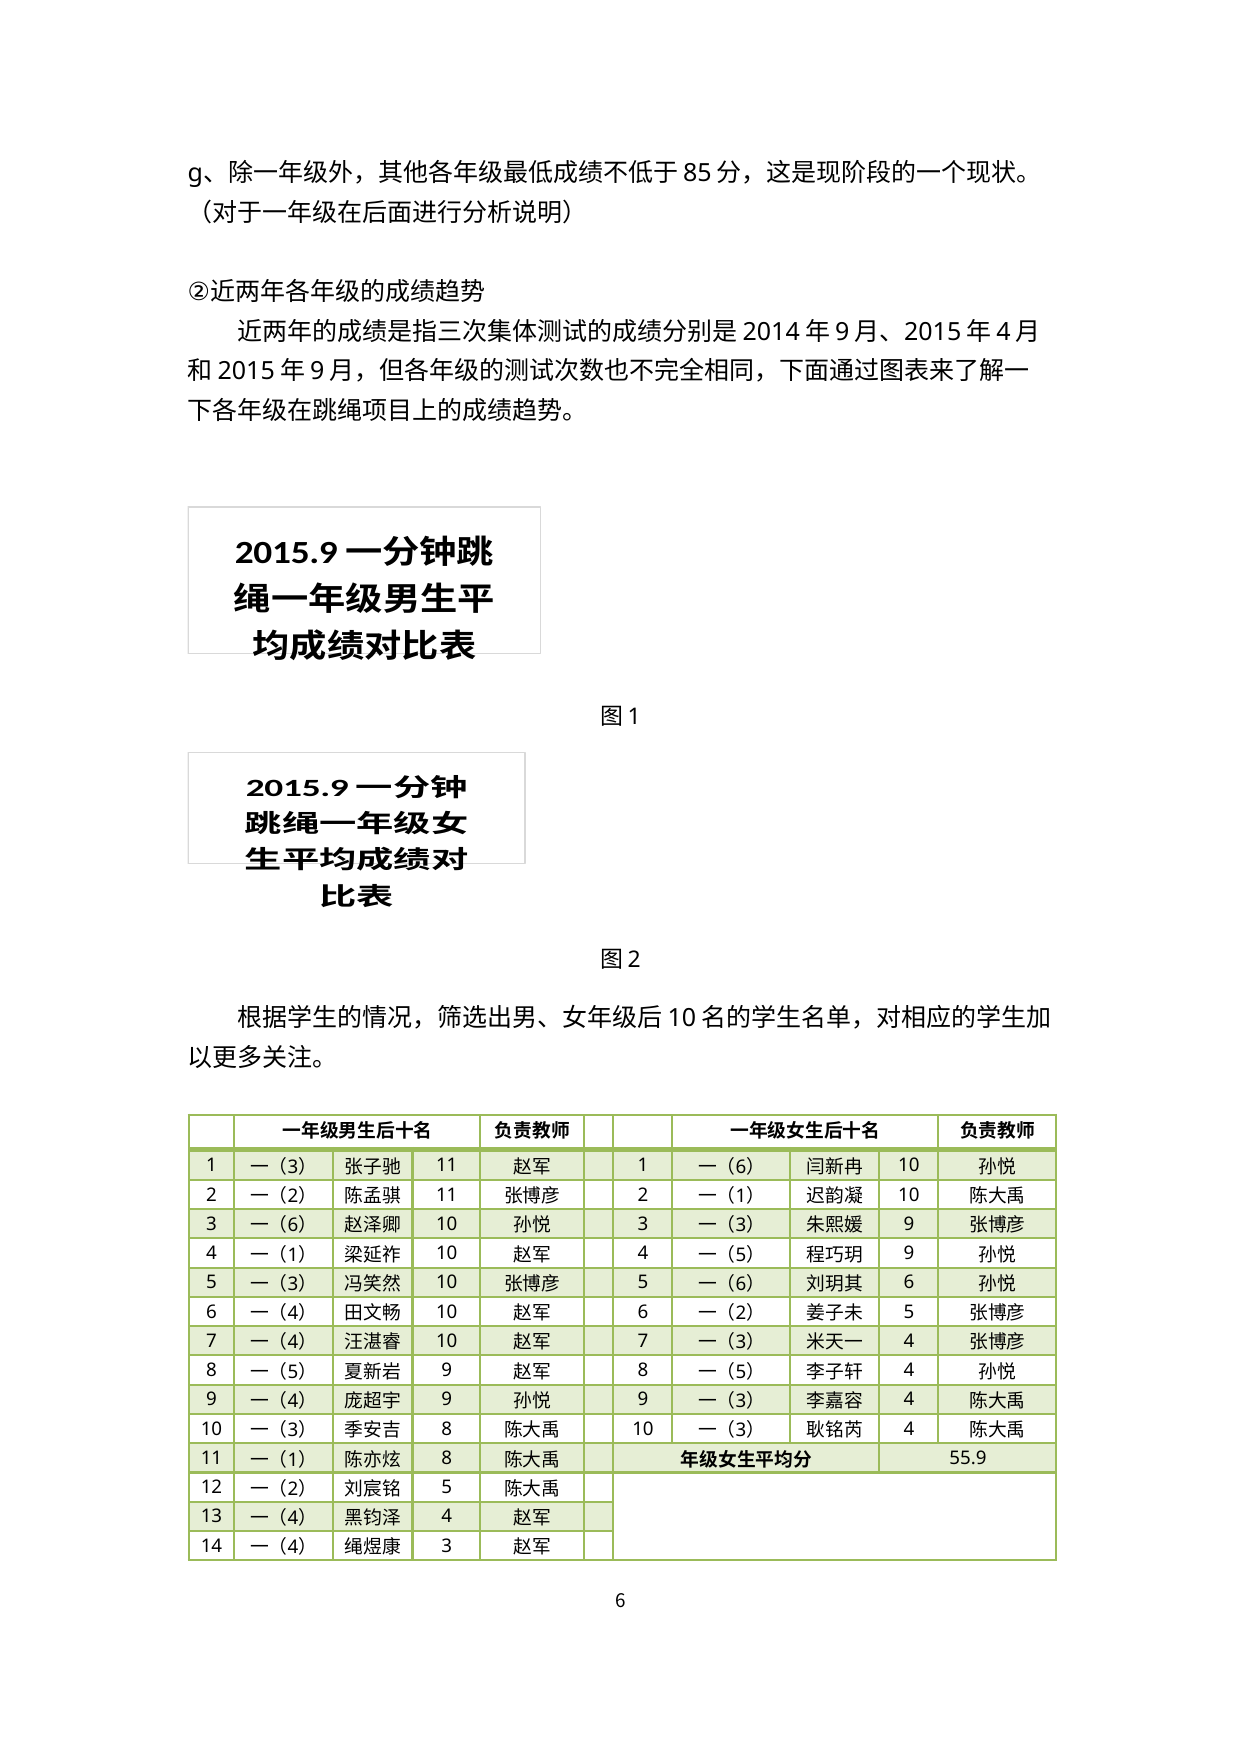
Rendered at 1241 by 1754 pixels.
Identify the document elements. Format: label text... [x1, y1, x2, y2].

table_cell 陈大禹 [481, 1415, 583, 1442]
table_cell 3 [414, 1532, 479, 1559]
table_cell 4 [414, 1503, 479, 1530]
table_cell [585, 1474, 612, 1501]
table_cell 姜子未 [791, 1298, 878, 1325]
table_cell 一（4） [235, 1532, 332, 1559]
table_cell 年级女生平均分 [614, 1444, 878, 1471]
table_cell 赵军 [481, 1327, 583, 1354]
table_cell 孙悦 [481, 1210, 583, 1237]
table_cell 5 [880, 1298, 937, 1325]
table_cell 陈大禹 [481, 1444, 583, 1471]
table_cell 一（3） [235, 1269, 332, 1296]
table_cell 5 [414, 1474, 479, 1501]
table_header 负责教师 [939, 1116, 1055, 1147]
table_cell 6 [614, 1298, 671, 1325]
table_cell 3 [614, 1210, 671, 1237]
table_header 一年级男生后十名 [235, 1116, 479, 1147]
table_cell 9 [880, 1210, 937, 1237]
table_cell [585, 1415, 612, 1442]
table_cell 4 [880, 1386, 937, 1413]
table_cell 10 [414, 1298, 479, 1325]
table_cell 10 [414, 1239, 479, 1267]
table_cell [585, 1503, 612, 1530]
table_cell 4 [880, 1415, 937, 1442]
table_cell 一（1） [673, 1181, 789, 1208]
table_cell 陈孟骐 [334, 1181, 411, 1208]
table_cell 4 [880, 1356, 937, 1384]
table_cell 陈大禹 [939, 1181, 1055, 1208]
table_cell 13 [190, 1503, 233, 1530]
table_cell [585, 1327, 612, 1354]
table_cell 李子轩 [791, 1356, 878, 1384]
table_cell 一（5） [673, 1356, 789, 1384]
text 近两年的成绩是指三次集体测试的成绩分别是2014年9月、2015年4月和2015年9月，但各年级的测试次数也不完全相同，下面通过图表来了解一下各年级在跳绳项目上的成绩趋势。 [187, 308, 1053, 427]
table_cell 10 [880, 1152, 937, 1179]
table_cell 10 [414, 1327, 479, 1354]
table_cell 李嘉容 [791, 1386, 878, 1413]
table_cell 一（5） [673, 1239, 789, 1267]
table_cell 刘宸铭 [334, 1474, 411, 1501]
table_cell [585, 1532, 612, 1559]
table_cell 8 [614, 1356, 671, 1384]
table_cell 张博彦 [939, 1210, 1055, 1237]
table_cell 5 [614, 1269, 671, 1296]
table_cell 孙悦 [939, 1239, 1055, 1267]
table_cell 赵军 [481, 1356, 583, 1384]
table_cell [585, 1152, 612, 1179]
table_cell 一（3） [673, 1210, 789, 1237]
table_cell 闫新冉 [791, 1152, 878, 1179]
table_cell 1 [614, 1152, 671, 1179]
table_cell [614, 1474, 1055, 1559]
table_cell 10 [880, 1181, 937, 1208]
table_cell 一（3） [235, 1152, 332, 1179]
table_cell 一（6） [673, 1152, 789, 1179]
table_cell 陈大禹 [939, 1386, 1055, 1413]
table_cell 一（3） [235, 1415, 332, 1442]
text 根据学生的情况，筛选出男、女年级后10名的学生名单，对相应的学生加以更多关注。 [187, 995, 1053, 1074]
table_cell 2 [614, 1181, 671, 1208]
table_cell [585, 1181, 612, 1208]
text g、除一年级外，其他各年级最低成绩不低于85分，这是现阶段的一个现状。（对于一年级在后面进行分析说明） [187, 150, 1053, 229]
table_cell 孙悦 [939, 1152, 1055, 1179]
table_cell 黑钧泽 [334, 1503, 411, 1530]
table_header [614, 1116, 671, 1147]
table_cell 一（4） [235, 1327, 332, 1354]
table_header [585, 1116, 612, 1147]
table_cell 田文畅 [334, 1298, 411, 1325]
table_cell 10 [414, 1210, 479, 1237]
table_cell 孙悦 [481, 1386, 583, 1413]
text 图1 [187, 698, 1053, 731]
table_header [190, 1116, 233, 1147]
table_cell 米天一 [791, 1327, 878, 1354]
table_cell 12 [190, 1474, 233, 1501]
table_cell 一（3） [673, 1386, 789, 1413]
table_cell 7 [190, 1327, 233, 1354]
table_cell 张博彦 [939, 1298, 1055, 1325]
table_cell 夏新岩 [334, 1356, 411, 1384]
table_cell 一（1） [235, 1239, 332, 1267]
table_cell 刘玥其 [791, 1269, 878, 1296]
table_cell 10 [190, 1415, 233, 1442]
table_cell 梁延祚 [334, 1239, 411, 1267]
table_cell 一（3） [673, 1415, 789, 1442]
table_cell 8 [190, 1356, 233, 1384]
table_cell 9 [414, 1356, 479, 1384]
table_cell 赵军 [481, 1503, 583, 1530]
table_cell 10 [414, 1269, 479, 1296]
table_cell 1 [190, 1152, 233, 1179]
table_cell 庞超宇 [334, 1386, 411, 1413]
table_cell 8 [414, 1444, 479, 1471]
table_cell [585, 1239, 612, 1267]
table_cell 朱熙媛 [791, 1210, 878, 1237]
table_cell 孙悦 [939, 1269, 1055, 1296]
table_cell 耿铭芮 [791, 1415, 878, 1442]
table_cell 一（5） [235, 1356, 332, 1384]
table_cell 7 [614, 1327, 671, 1354]
table_cell 陈亦炫 [334, 1444, 411, 1471]
table_cell 11 [414, 1152, 479, 1179]
table_cell 张博彦 [939, 1327, 1055, 1354]
table_cell 张博彦 [481, 1181, 583, 1208]
table_cell 4 [190, 1239, 233, 1267]
table_cell 赵军 [481, 1298, 583, 1325]
table_cell 陈大禹 [481, 1474, 583, 1501]
table_cell 11 [190, 1444, 233, 1471]
table_cell 55.9 [880, 1444, 1055, 1471]
table_cell 程巧玥 [791, 1239, 878, 1267]
table_cell [585, 1269, 612, 1296]
table_cell 11 [414, 1181, 479, 1208]
table_cell 4 [614, 1239, 671, 1267]
table_cell 一（1） [235, 1444, 332, 1471]
table_cell 9 [880, 1239, 937, 1267]
table_cell 孙悦 [939, 1356, 1055, 1384]
table_cell 9 [614, 1386, 671, 1413]
table_cell 张子驰 [334, 1152, 411, 1179]
table_cell 汪湛睿 [334, 1327, 411, 1354]
table_cell 迟韵凝 [791, 1181, 878, 1208]
table_cell 季安吉 [334, 1415, 411, 1442]
text 图2 [187, 941, 1053, 974]
table_cell 陈大禹 [939, 1415, 1055, 1442]
table_cell 6 [880, 1269, 937, 1296]
table_cell 冯笑然 [334, 1269, 411, 1296]
table_cell 赵泽卿 [334, 1210, 411, 1237]
table_cell 8 [414, 1415, 479, 1442]
table_cell 5 [190, 1269, 233, 1296]
table_cell 一（4） [235, 1503, 332, 1530]
table_cell 张博彦 [481, 1269, 583, 1296]
table_cell 一（4） [235, 1386, 332, 1413]
table_cell 4 [880, 1327, 937, 1354]
table_cell 6 [190, 1298, 233, 1325]
table_cell 赵军 [481, 1532, 583, 1559]
table_cell 2 [190, 1181, 233, 1208]
table_header 一年级女生后十名 [673, 1116, 937, 1147]
table_cell 9 [190, 1386, 233, 1413]
table_cell [585, 1210, 612, 1237]
table_cell 一（4） [235, 1298, 332, 1325]
table_cell 3 [190, 1210, 233, 1237]
table_cell 14 [190, 1532, 233, 1559]
table_cell 绳煜康 [334, 1532, 411, 1559]
table_cell [585, 1298, 612, 1325]
table_cell 赵军 [481, 1239, 583, 1267]
table_cell [585, 1386, 612, 1413]
table_cell 赵军 [481, 1152, 583, 1179]
text ②近两年各年级的成绩趋势 [187, 269, 1053, 308]
table_cell 一（6） [235, 1210, 332, 1237]
table_header 负责教师 [481, 1116, 583, 1147]
table_cell [585, 1444, 612, 1471]
table_cell 一（3） [673, 1327, 789, 1354]
table_cell [585, 1356, 612, 1384]
table_cell 10 [614, 1415, 671, 1442]
table_cell 9 [414, 1386, 479, 1413]
table_cell 一（2） [235, 1474, 332, 1501]
table_cell 一（6） [673, 1269, 789, 1296]
table_cell 一（2） [235, 1181, 332, 1208]
table_cell 一（2） [673, 1298, 789, 1325]
